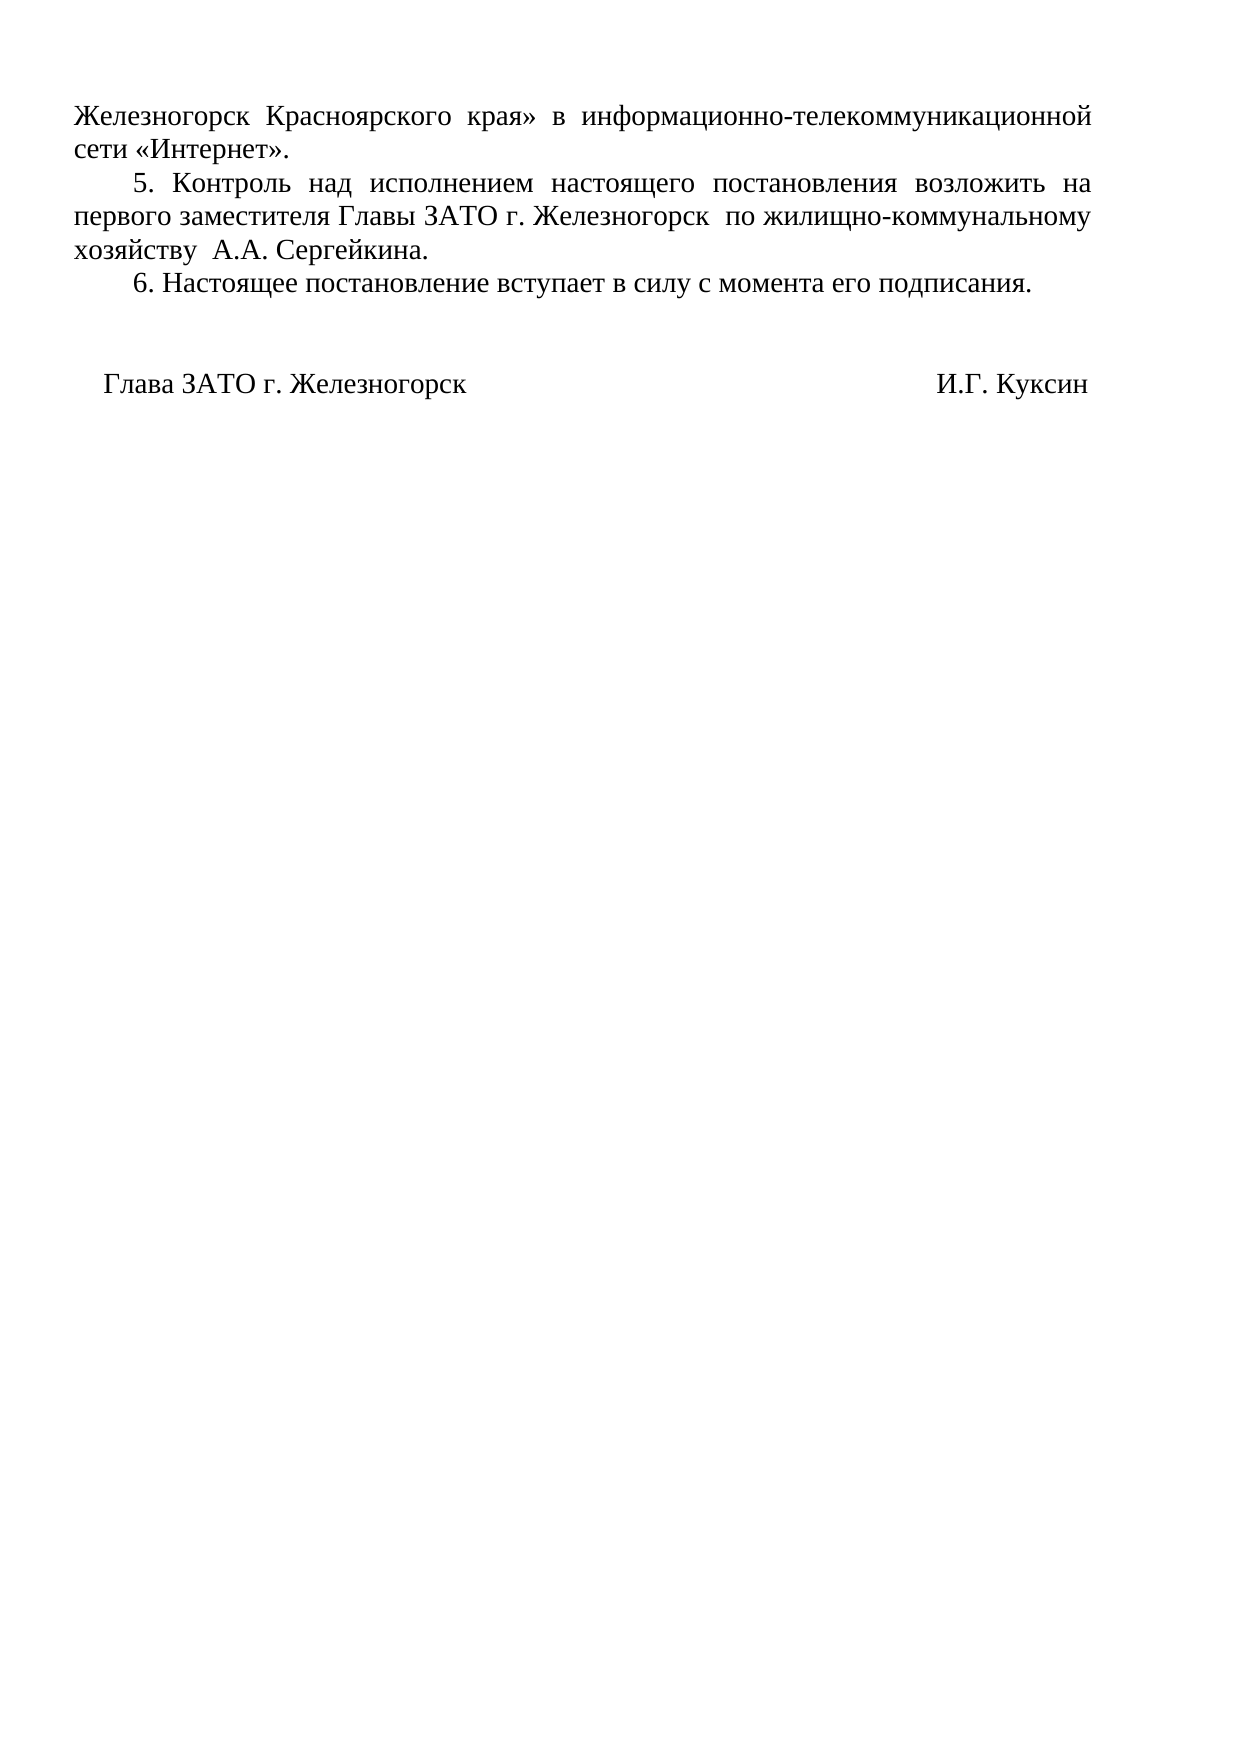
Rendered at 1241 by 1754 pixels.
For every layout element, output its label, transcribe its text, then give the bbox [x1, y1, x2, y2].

text Глава ЗАТО г. Железногорск И.Г. Куксин [103, 366, 1092, 399]
text 5. Контроль над исполнением настоящего постановления возложить на первого заместителя Главы ЗАТО г. Железногорск по жилищно-коммунальному хозяйству А.А. Сергейкина. [73, 165, 1092, 265]
text 6. Настоящее постановление вступает в силу с момента его подписания. [73, 265, 1092, 299]
